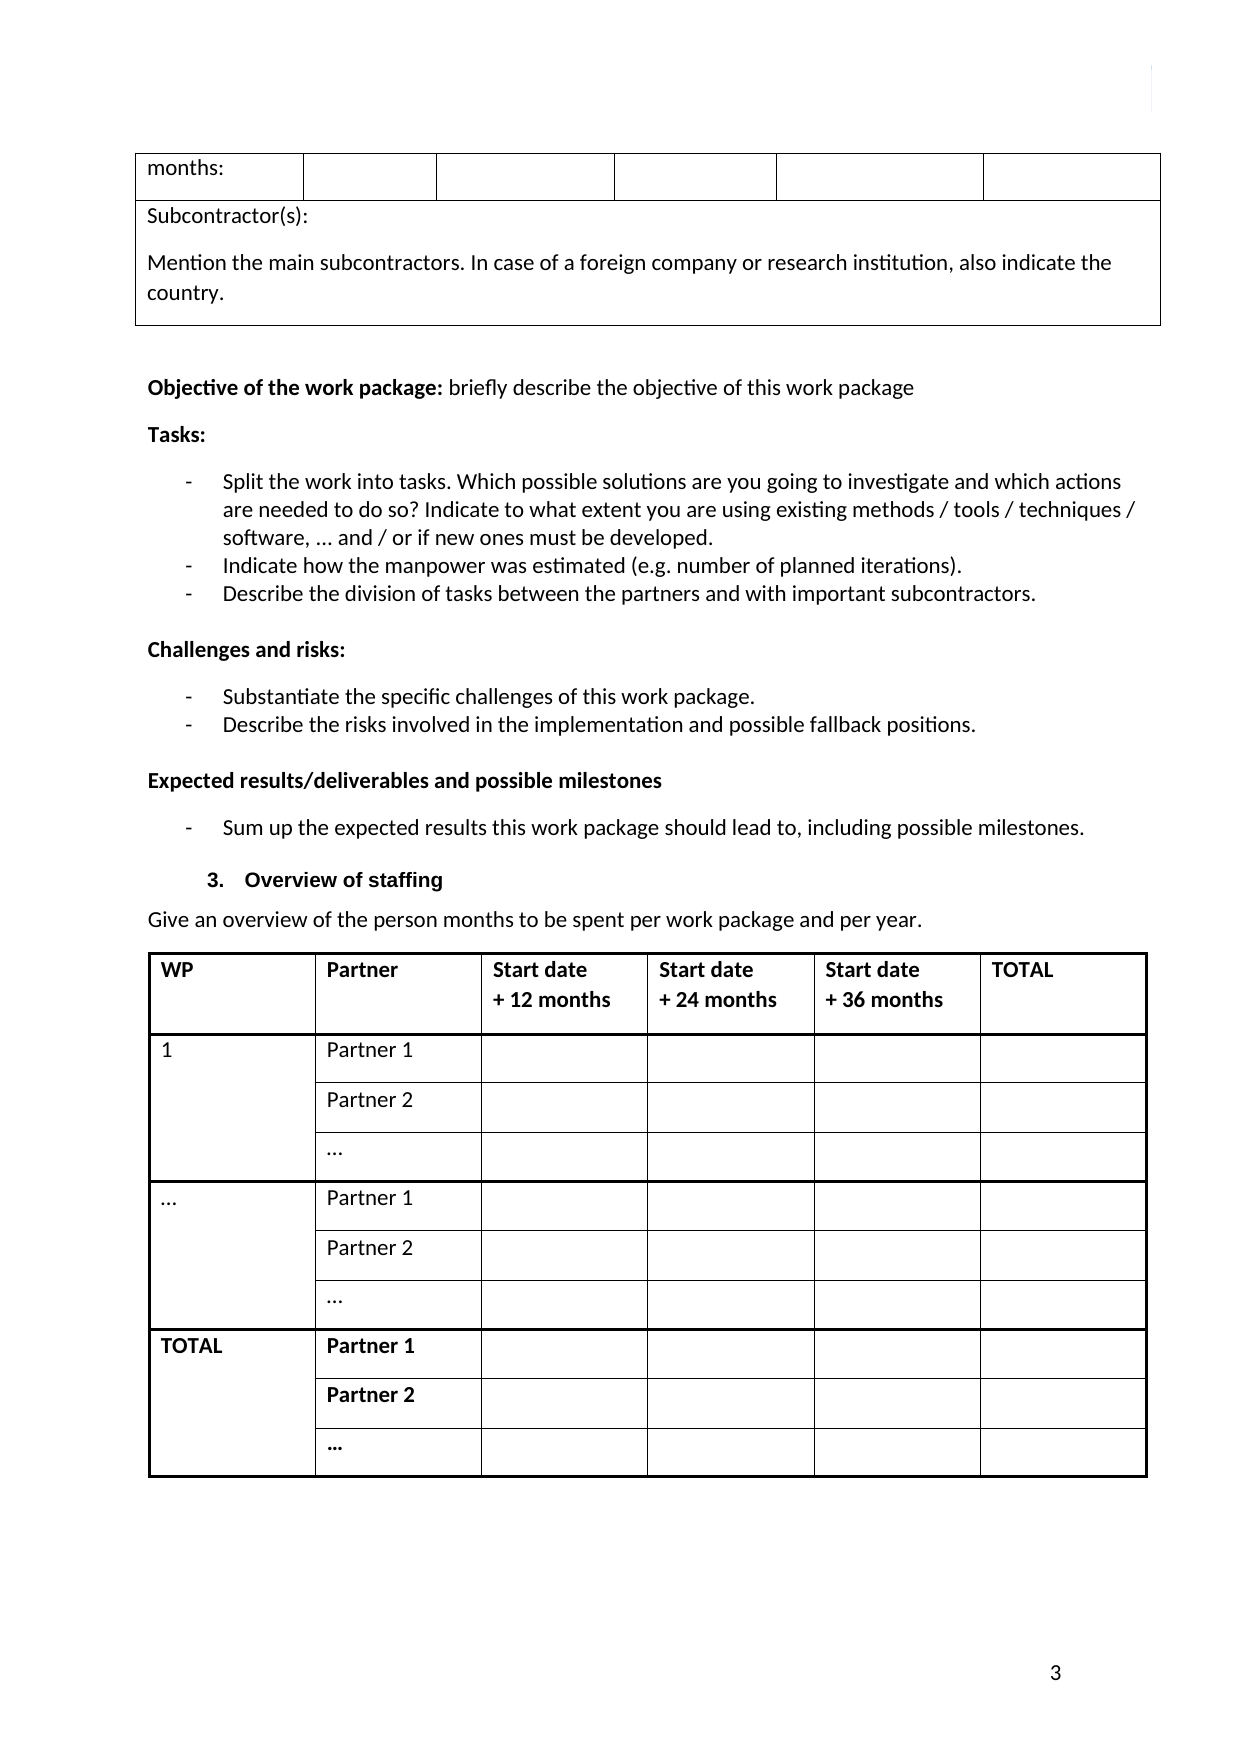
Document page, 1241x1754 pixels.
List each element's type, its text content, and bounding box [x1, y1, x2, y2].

table_cell [648, 1183, 814, 1230]
table_cell [648, 1083, 814, 1132]
table_cell [815, 1281, 980, 1328]
table_cell [482, 1379, 647, 1427]
table_cell … [316, 1281, 481, 1328]
list Describe the division of tasks between the partners and with important subcontractors. [185, 579, 1148, 607]
table_cell Subcontractor(s): Mention the main subcontractors. In case of a foreign company or research institution, also indicate the country. [136, 201, 1160, 325]
table_cell [482, 1036, 647, 1082]
table_cell [815, 1133, 980, 1180]
table_cell … [316, 1133, 481, 1180]
table_cell [648, 1231, 814, 1280]
table_cell [815, 1183, 980, 1230]
table_cell Partner 2 [316, 1083, 481, 1132]
table_cell [981, 1429, 1145, 1475]
text Expected results/deliverables and possible milestones [148, 766, 1148, 794]
table_cell Partner 2 [316, 1231, 481, 1280]
table_cell [981, 1183, 1145, 1230]
table_cell [981, 1083, 1145, 1132]
table_cell TOTAL [151, 1331, 315, 1475]
table_header Start date + 36 months [815, 955, 980, 1032]
table_cell … [316, 1429, 481, 1475]
table_cell [482, 1281, 647, 1328]
table_cell [981, 1231, 1145, 1280]
text Tasks: [148, 420, 1148, 448]
table_cell [482, 1231, 647, 1280]
table_cell [984, 154, 1160, 200]
list Sum up the expected results this work package should lead to, including possible milestones. [185, 813, 1148, 841]
table_cell [615, 154, 776, 200]
table_cell [981, 1379, 1145, 1427]
table_cell Partner 1 [316, 1036, 481, 1082]
table_cell Partner 1 [316, 1331, 481, 1377]
table_cell [482, 1183, 647, 1230]
table_cell [482, 1133, 647, 1180]
table_cell [304, 154, 436, 200]
text Challenges and risks: [148, 635, 1148, 663]
table_header Start date + 24 months [648, 955, 814, 1032]
table_cell [648, 1379, 814, 1427]
table_cell [815, 1379, 980, 1427]
table_cell [815, 1036, 980, 1082]
text Give an overview of the person months to be spent per work package and per year. [148, 905, 1148, 933]
table_cell [482, 1331, 647, 1377]
table_cell [777, 154, 983, 200]
table_cell [648, 1133, 814, 1180]
table_cell Partner 1 [316, 1183, 481, 1230]
table_cell [815, 1331, 980, 1377]
table_cell [981, 1133, 1145, 1180]
table_cell [815, 1231, 980, 1280]
list Describe the risks involved in the implementation and possible fallback positions. [185, 710, 1148, 738]
table_header Start date + 12 months [482, 955, 647, 1032]
table_cell … [151, 1183, 315, 1328]
table_cell [648, 1036, 814, 1082]
table_header TOTAL [981, 955, 1145, 1032]
table_cell [648, 1429, 814, 1475]
subtitle Overview of staffing [207, 866, 1148, 893]
table_header WP [151, 955, 315, 1032]
table_cell Person months: [136, 154, 303, 200]
table_header Partner [316, 955, 481, 1032]
table_cell [981, 1281, 1145, 1328]
table_cell [648, 1281, 814, 1328]
list Indicate how the manpower was estimated (e.g. number of planned iterations). [185, 551, 1148, 579]
list Substantiate the specific challenges of this work package. [185, 682, 1148, 710]
text Objective of the work package: briefly describe the objective of this work package [148, 373, 1148, 401]
table_cell [815, 1429, 980, 1475]
table_cell [437, 154, 614, 200]
table_cell [815, 1083, 980, 1132]
table_cell [981, 1036, 1145, 1082]
list Split the work into tasks. Which possible solutions are you going to investigate and which actions are needed to do so? Indicate to what extent you are using existing methods / tools / techniques / software, ... and / or if new ones must be developed. [185, 467, 1148, 551]
table_cell [981, 1331, 1145, 1377]
table_cell Partner 2 [316, 1379, 481, 1427]
table_cell [482, 1083, 647, 1132]
table_cell [482, 1429, 647, 1475]
table_cell [648, 1331, 814, 1377]
table_cell 1 [151, 1036, 315, 1180]
